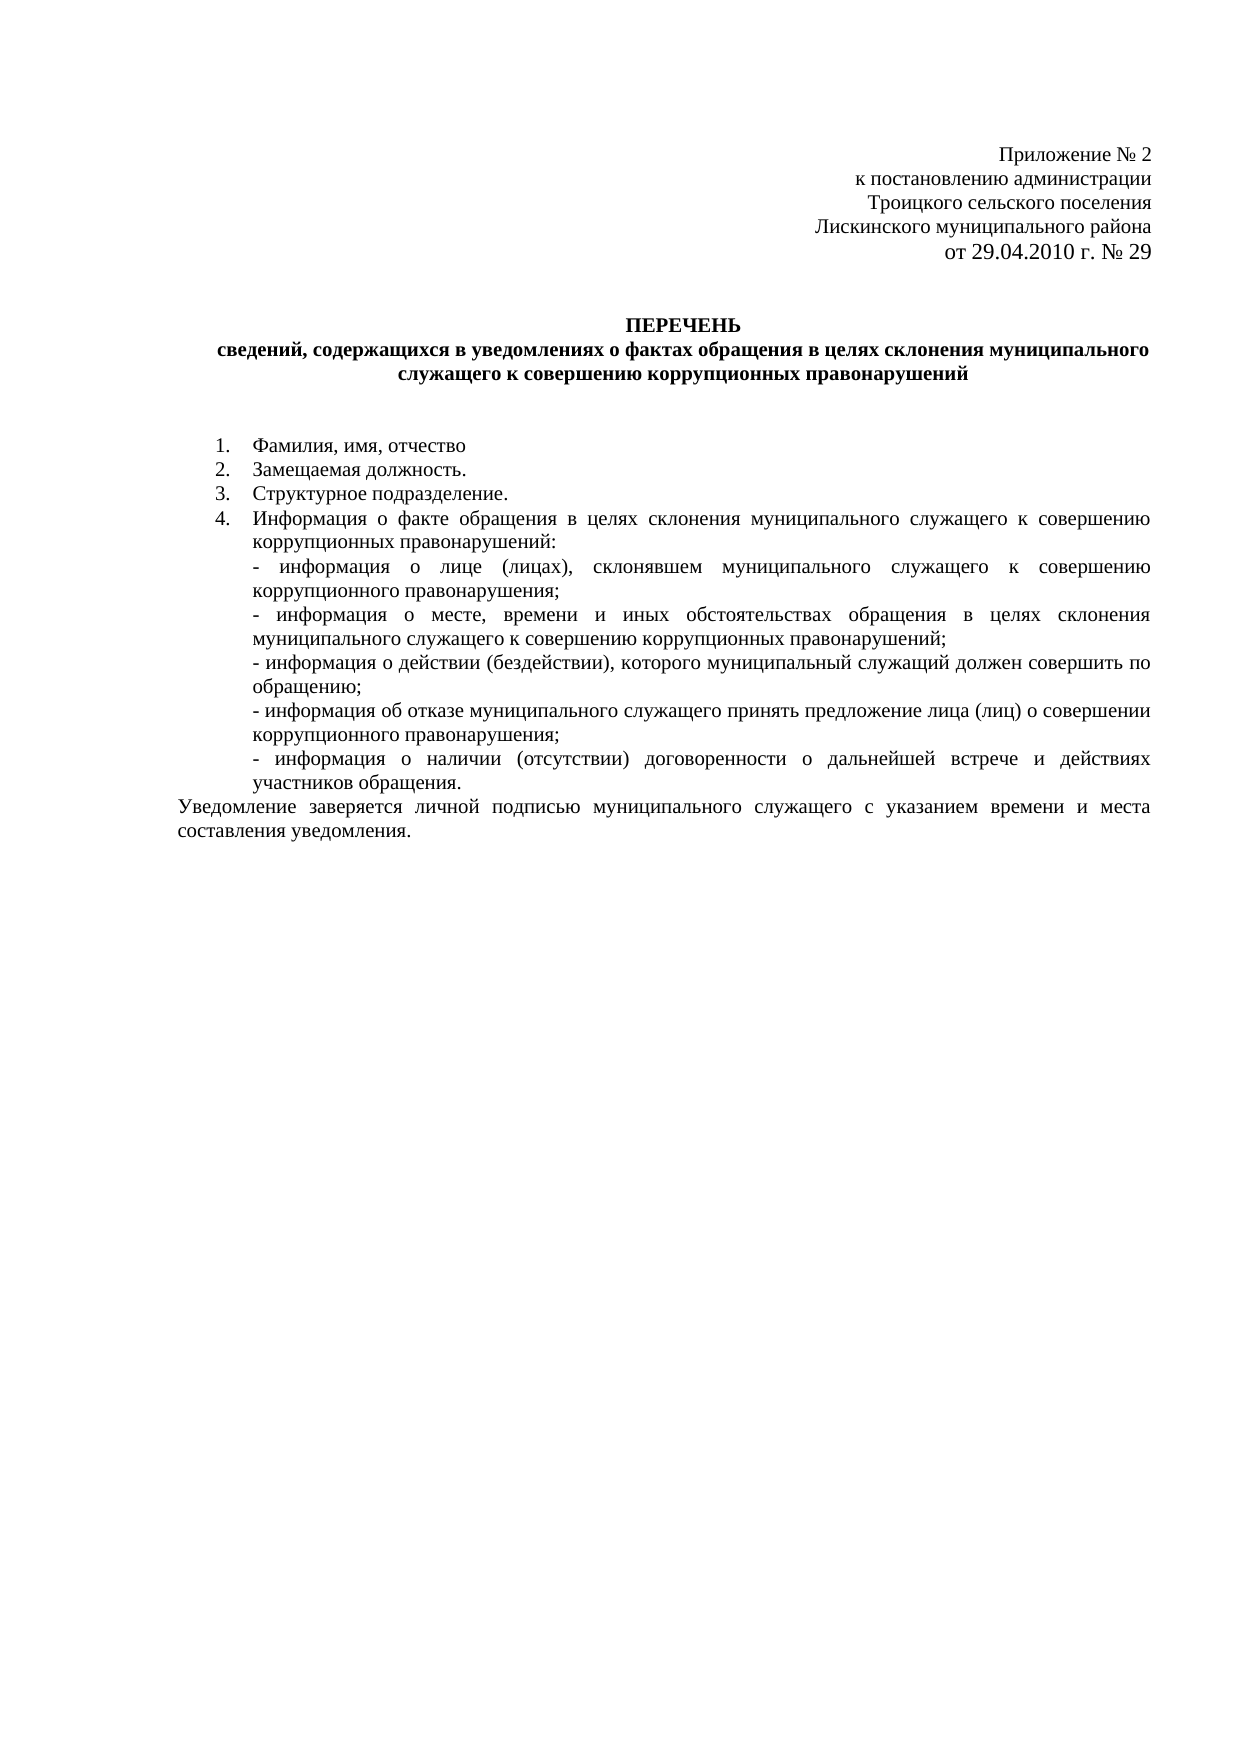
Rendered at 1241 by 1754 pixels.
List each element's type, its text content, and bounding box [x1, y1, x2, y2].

list Структурное подразделение. [215, 481, 1152, 505]
text Лискинского муниципального района [215, 214, 1152, 238]
text - информация о лице (лицах), склонявшем муниципального служащего к совершению коррупционного правонарушения; [252, 553, 1152, 602]
list Замещаемая должность. [215, 457, 1152, 481]
text сведений, содержащихся в уведомлениях о фактах обращения в целях склонения муниципального служащего к совершению коррупционных правонарушений [215, 337, 1152, 385]
text от 29.04.2010 г. № 29 [177, 238, 1152, 265]
text ПЕРЕЧЕНЬ [215, 313, 1152, 337]
text Приложение № 2 [215, 142, 1152, 166]
text - информация об отказе муниципального служащего принять предложение лица (лиц) о совершении коррупционного правонарушения; [252, 698, 1152, 746]
text Уведомление заверяется личной подписью муниципального служащего с указанием времени и места составления уведомления. [177, 794, 1152, 842]
text Троицкого сельского поселения [215, 190, 1152, 214]
text - информация о месте, времени и иных обстоятельствах обращения в целях склонения муниципального служащего к совершению коррупционных правонарушений; [252, 602, 1152, 650]
text - информация о наличии (отсутствии) договоренности о дальнейшей встрече и действиях участников обращения. [252, 746, 1152, 794]
list Фамилия, имя, отчество [215, 433, 1152, 457]
text к постановлению администрации [215, 166, 1152, 190]
text - информация о действии (бездействии), которого муниципальный служащий должен совершить по обращению; [252, 650, 1152, 698]
list Информация о факте обращения в целях склонения муниципального служащего к совершению коррупционных правонарушений: [215, 505, 1152, 553]
